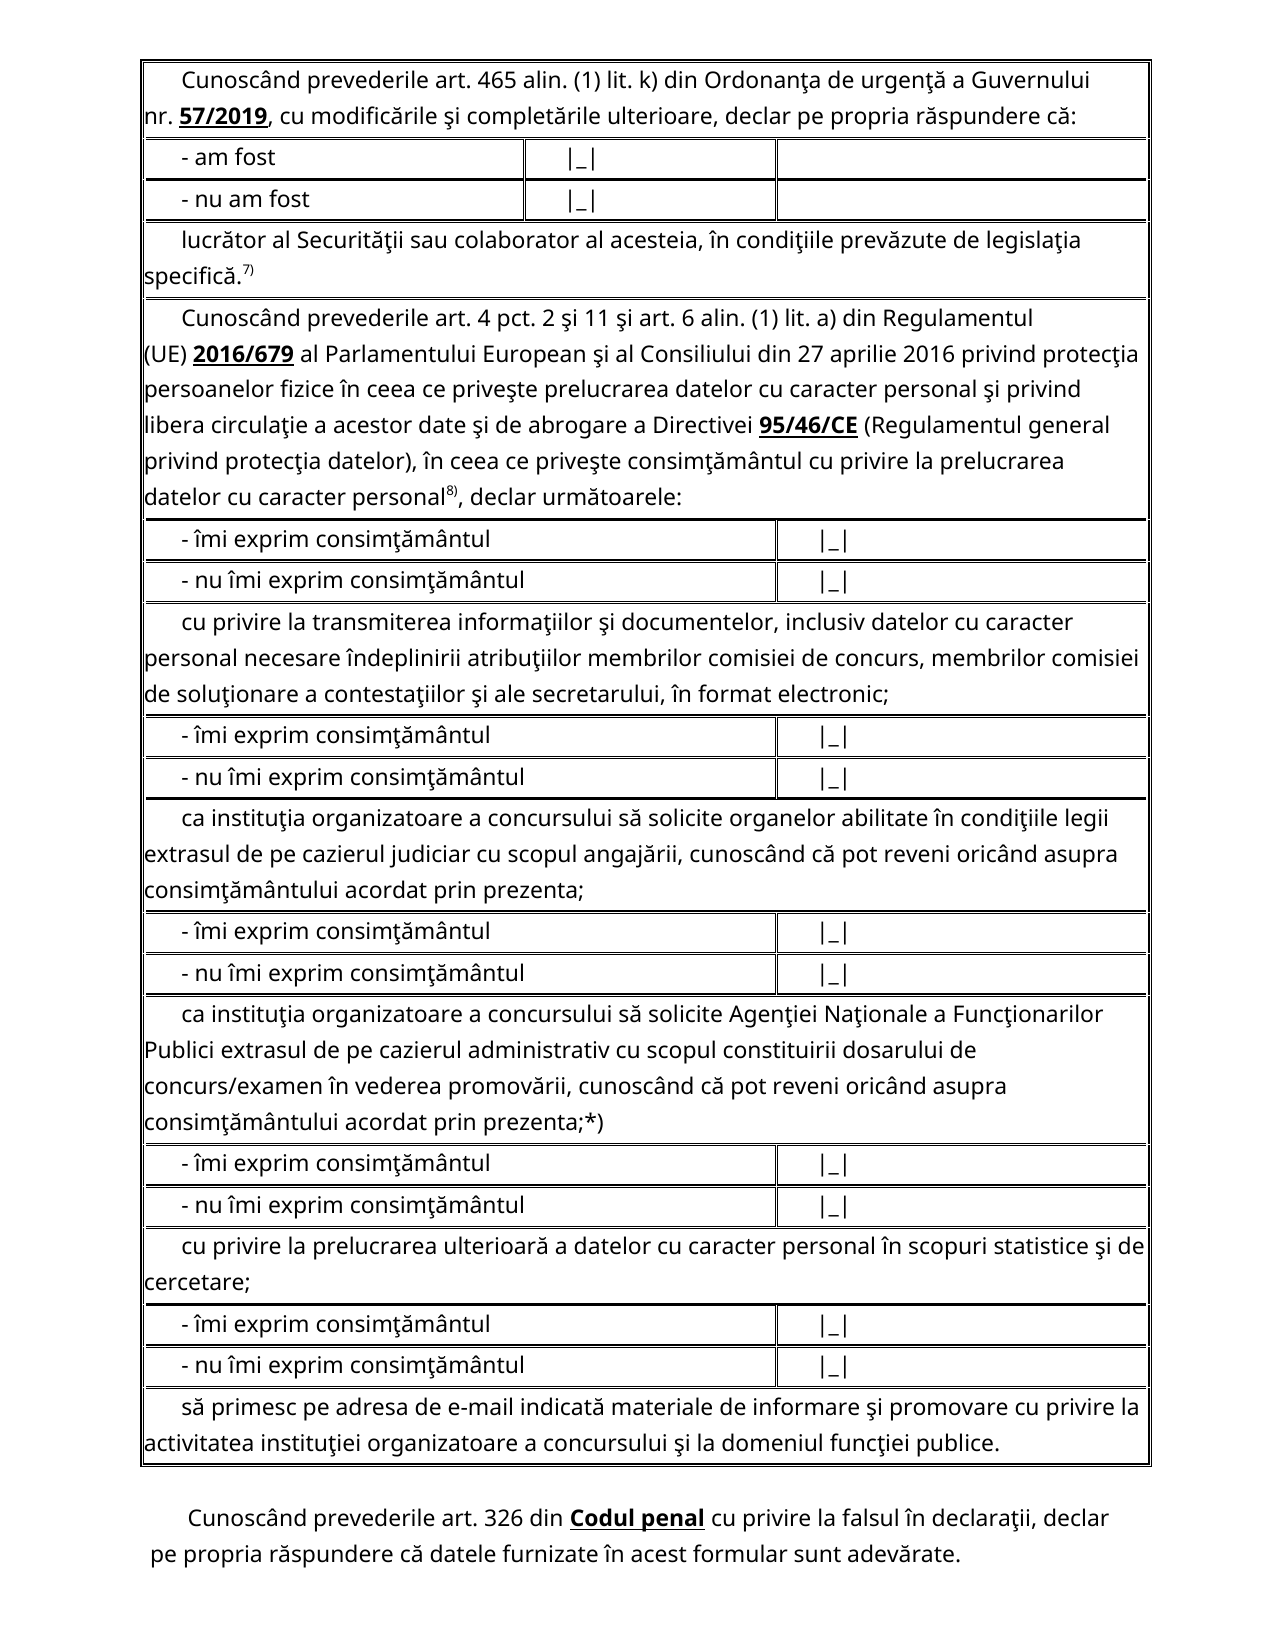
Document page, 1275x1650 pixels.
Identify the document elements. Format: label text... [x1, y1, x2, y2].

text Cunoscând prevederile art. 326 din Codul penal cu privire la falsul în declaraţii, declar pe propria răspundere că datele furnizate în acest formular sunt adevărate. [150, 1502, 1125, 1569]
table_cell |_| [777, 756, 1150, 797]
table_cell - îmi exprim consimţământul [142, 518, 775, 559]
table_cell ca instituţia organizatoare a concursului să solicite Agenţiei Naţionale a Funcţionarilor Publici extrasul de pe cazierul administrativ cu scopul constituirii dosarului de concurs/examen în vederea promovării, cunoscând că pot reveni oricând asupra consimţământului acordat prin prezenta;*) [144, 993, 1149, 1143]
table_cell |_| [778, 910, 1149, 952]
table_cell |_| [778, 714, 1149, 756]
table_cell - nu îmi exprim consimţământul [142, 756, 777, 797]
table_cell cu privire la prelucrarea ulterioară a datelor cu caracter personal în scopuri statistice şi de cercetare; [142, 1226, 1150, 1303]
table_cell Cunoscând prevederile art. 465 alin. (1) lit. k) din Ordonanţa de urgenţă a Guvernului nr. 57/2019, cu modificările şi completările ulterioare, declar pe propria răspundere că: [144, 63, 1148, 136]
table_cell |_| [526, 181, 775, 219]
table_cell - îmi exprim consimţământul [142, 1303, 775, 1344]
table_cell să primesc pe adresa de e-mail indicată materiale de informare şi promovare cu privire la activitatea instituţiei organizatoare a concursului şi la domeniul funcţiei publice. [142, 1386, 1150, 1463]
table_cell |_| [778, 1303, 1150, 1344]
table_cell [778, 178, 1150, 219]
table_cell - nu îmi exprim consimţământul [144, 559, 775, 601]
table_cell |_| [526, 140, 775, 178]
table_cell - am fost [144, 136, 525, 178]
table_cell - nu îmi exprim consimţământul [144, 1344, 775, 1386]
table_cell - îmi exprim consimţământul [142, 1143, 777, 1184]
table_cell ca instituţia organizatoare a concursului să solicite organelor abilitate în condiţiile legii extrasul de pe cazierul judiciar cu scopul angajării, cunoscând că pot reveni oricând asupra consimţământului acordat prin prezenta; [144, 797, 1148, 910]
table_cell - nu îmi exprim consimţământul [144, 1184, 775, 1226]
table_cell |_| [777, 952, 1150, 993]
table_cell - nu îmi exprim consimţământul [142, 952, 777, 993]
table_cell - îmi exprim consimţământul [144, 714, 775, 756]
table_cell |_| [778, 518, 1150, 559]
table_cell |_| [778, 559, 1149, 601]
table_cell Cunoscând prevederile art. 4 pct. 2 şi 11 şi art. 6 alin. (1) lit. a) din Regulamentul (UE) 2016/679 al Parlamentului European şi al Consiliului din 27 aprilie 2016 privind protecţia persoanelor fizice în ceea ce priveşte prelucrarea datelor cu caracter personal şi privind libera circulaţie a acestor date şi de abrogare a Directivei 95/46/CE (Regulamentul general privind protecţia datelor), în ceea ce priveşte consimţământul cu privire la prelucrarea datelor cu caracter personal8), declar următoarele: [142, 297, 1150, 518]
table_cell [777, 136, 1149, 178]
table_cell - nu am fost [142, 178, 523, 219]
table_cell |_| [778, 1184, 1149, 1226]
table_cell lucrător al Securităţii sau colaborator al acesteia, în condiţiile prevăzute de legislaţia specifică.7) [144, 219, 1149, 297]
table_cell |_| [777, 1143, 1150, 1184]
table_cell |_| [778, 1344, 1149, 1386]
table_cell - îmi exprim consimţământul [144, 910, 775, 952]
table_cell cu privire la transmiterea informaţiilor şi documentelor, inclusiv datelor cu caracter personal necesare îndeplinirii atribuţiilor membrilor comisiei de concurs, membrilor comisiei de soluţionare a contestaţiilor şi ale secretarului, în format electronic; [142, 601, 1150, 714]
